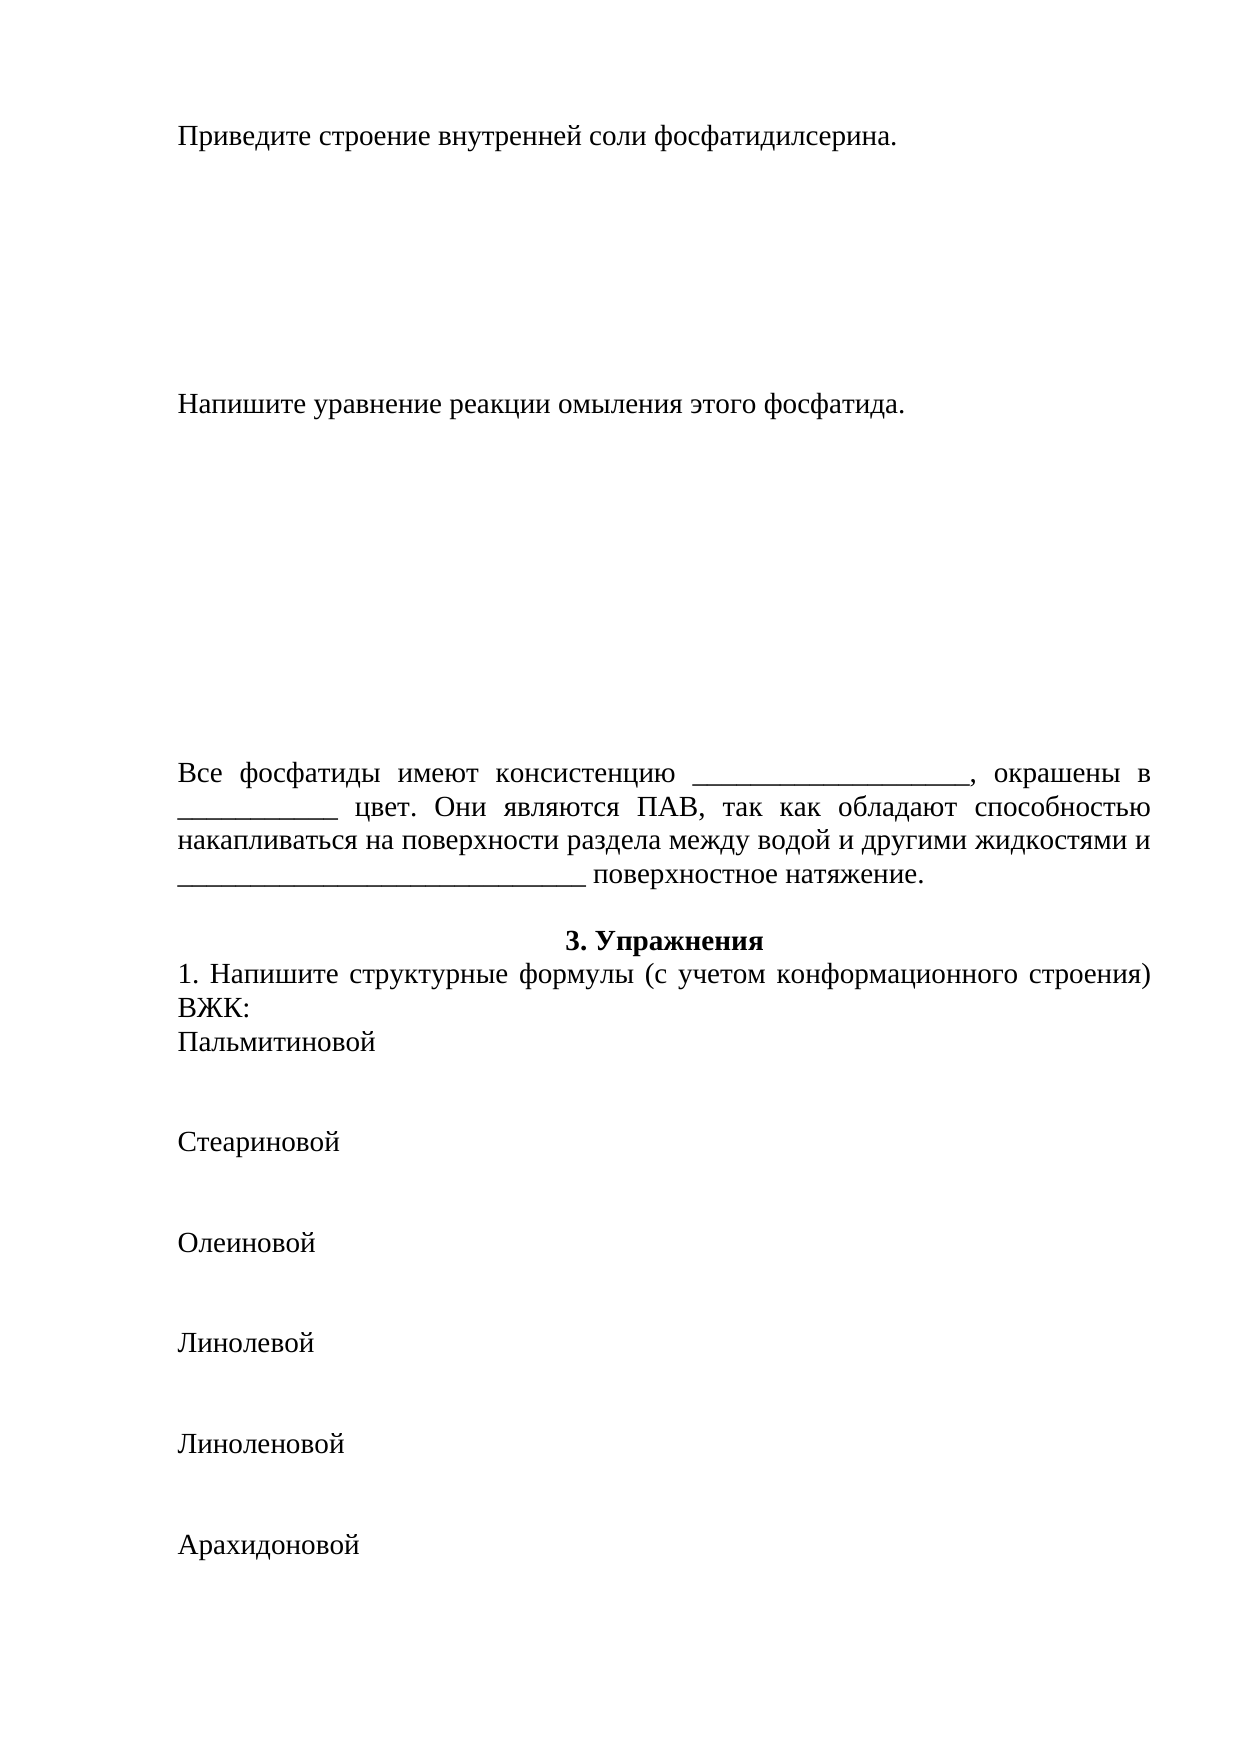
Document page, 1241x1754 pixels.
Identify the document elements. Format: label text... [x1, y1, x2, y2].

text Арахидоновой [177, 1527, 1152, 1560]
text Линолевой [177, 1326, 1152, 1359]
text Линоленовой [177, 1426, 1152, 1460]
text Напишите уравнение реакции омыления этого фосфатида. [177, 386, 1152, 420]
text 1. Напишите структурные формулы (с учетом конформационного строения) ВЖК: [177, 957, 1152, 1024]
text Пальмитиновой [177, 1024, 1152, 1057]
text Стеариновой [177, 1124, 1152, 1158]
text Все фосфатиды имеют консистенцию ___________________, окрашены в ___________ цвет. Они являются ПАВ, так как обладают способностью накапливаться на поверхности раздела между водой и другими жидкостями и ____________________________ поверхностное натяжение. [177, 755, 1152, 889]
text 3. Упражнения [177, 923, 1152, 957]
text Приведите строение внутренней соли фосфатидилсерина. [177, 118, 1152, 152]
text Олеиновой [177, 1225, 1152, 1258]
